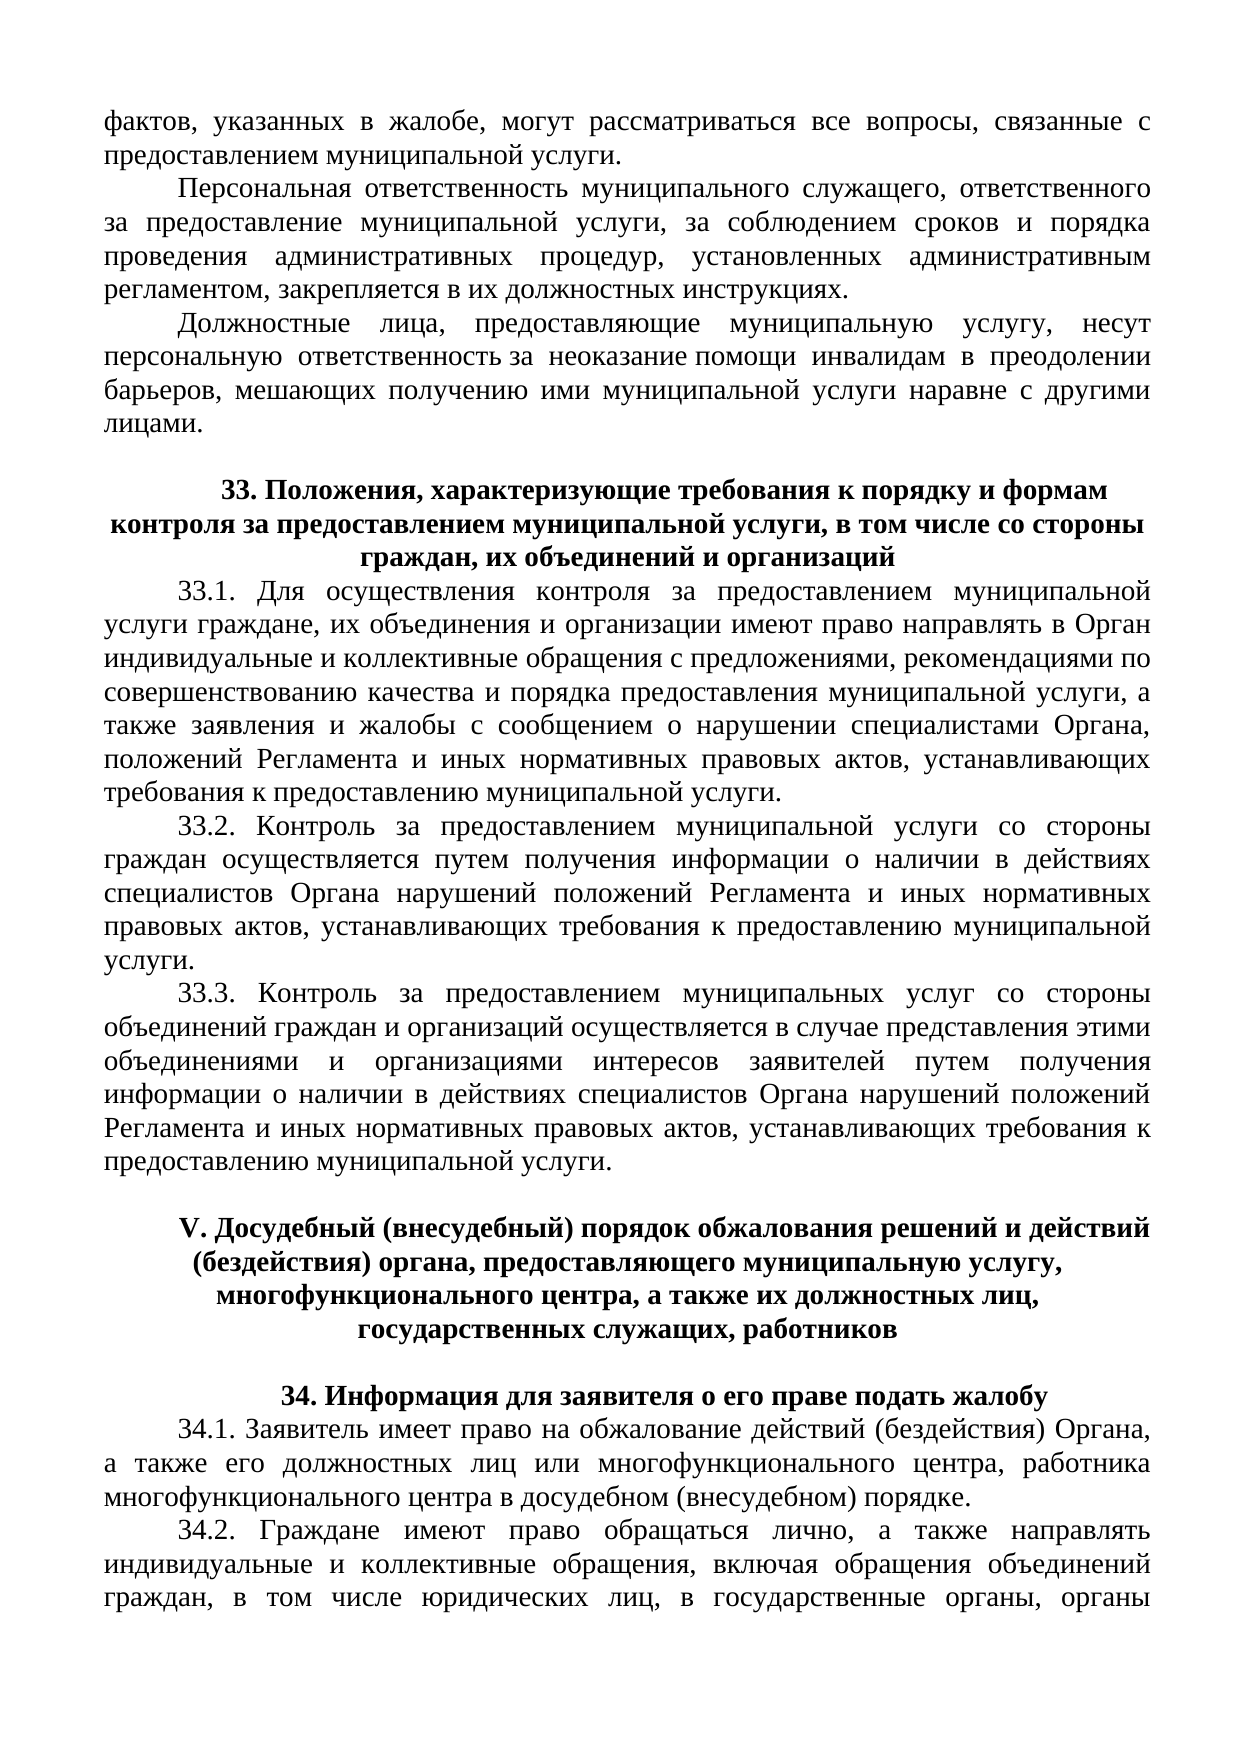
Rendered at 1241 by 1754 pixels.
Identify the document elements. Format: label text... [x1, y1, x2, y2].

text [103, 1512, 1152, 1613]
text 33. Положения, характеризующие требования к порядку и формам контроля за предоставлением муниципальной услуги, в том числе со стороны граждан, их объединений и организаций [103, 472, 1152, 573]
text 33.2. Контроль за предоставлением муниципальной услуги со стороны граждан осуществляется путем получения информации о наличии в действиях специалистов Органа нарушений положений Регламента и иных нормативных правовых актов, устанавливающих требования к предоставлению муниципальной услуги. [103, 808, 1152, 976]
text V. Досудебный (внесудебный) порядок обжалования решений и действий (бездействия) органа, предоставляющего муниципальную услугу, многофункционального центра, а также их должностных лиц, государственных служащих, работников [103, 1210, 1152, 1344]
text 33.3. Контроль за предоставлением муниципальных услуг со стороны объединений граждан и организаций осуществляется в случае представления этими объединениями и организациями интересов заявителей путем получения информации о наличии в действиях специалистов Органа нарушений положений Регламента и иных нормативных правовых актов, устанавливающих требования к предоставлению муниципальной услуги. [103, 976, 1152, 1177]
text 33.1. Для осуществления контроля за предоставлением муниципальной услуги граждане, их объединения и организации имеют право направлять в Орган индивидуальные и коллективные обращения с предложениями, рекомендациями по совершенствованию качества и порядка предоставления муниципальной услуги, а также заявления и жалобы с сообщением о нарушении специалистами Органа, положений Регламента и иных нормативных правовых актов, устанавливающих требования к предоставлению муниципальной услуги. [103, 573, 1152, 808]
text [103, 103, 1152, 171]
text Персональная ответственность муниципального служащего, ответственного за предоставление муниципальной услуги, за соблюдением сроков и порядка проведения административных процедур, установленных административным регламентом, закрепляется в их должностных инструкциях. [103, 171, 1152, 305]
text Должностные лица, предоставляющие муниципальную услугу, несут персональную ответственность за неоказание помощи инвалидам в преодолении барьеров, мешающих получению ими муниципальной услуги наравне с другими лицами. [103, 305, 1152, 439]
text 34. Информация для заявителя о его праве подать жалобу [103, 1378, 1152, 1412]
text 34.1. Заявитель имеет право на обжалование действий (бездействия) Органа, а также его должностных лиц или многофункционального центра, работника многофункционального центра в досудебном (внесудебном) порядке. [103, 1412, 1152, 1512]
